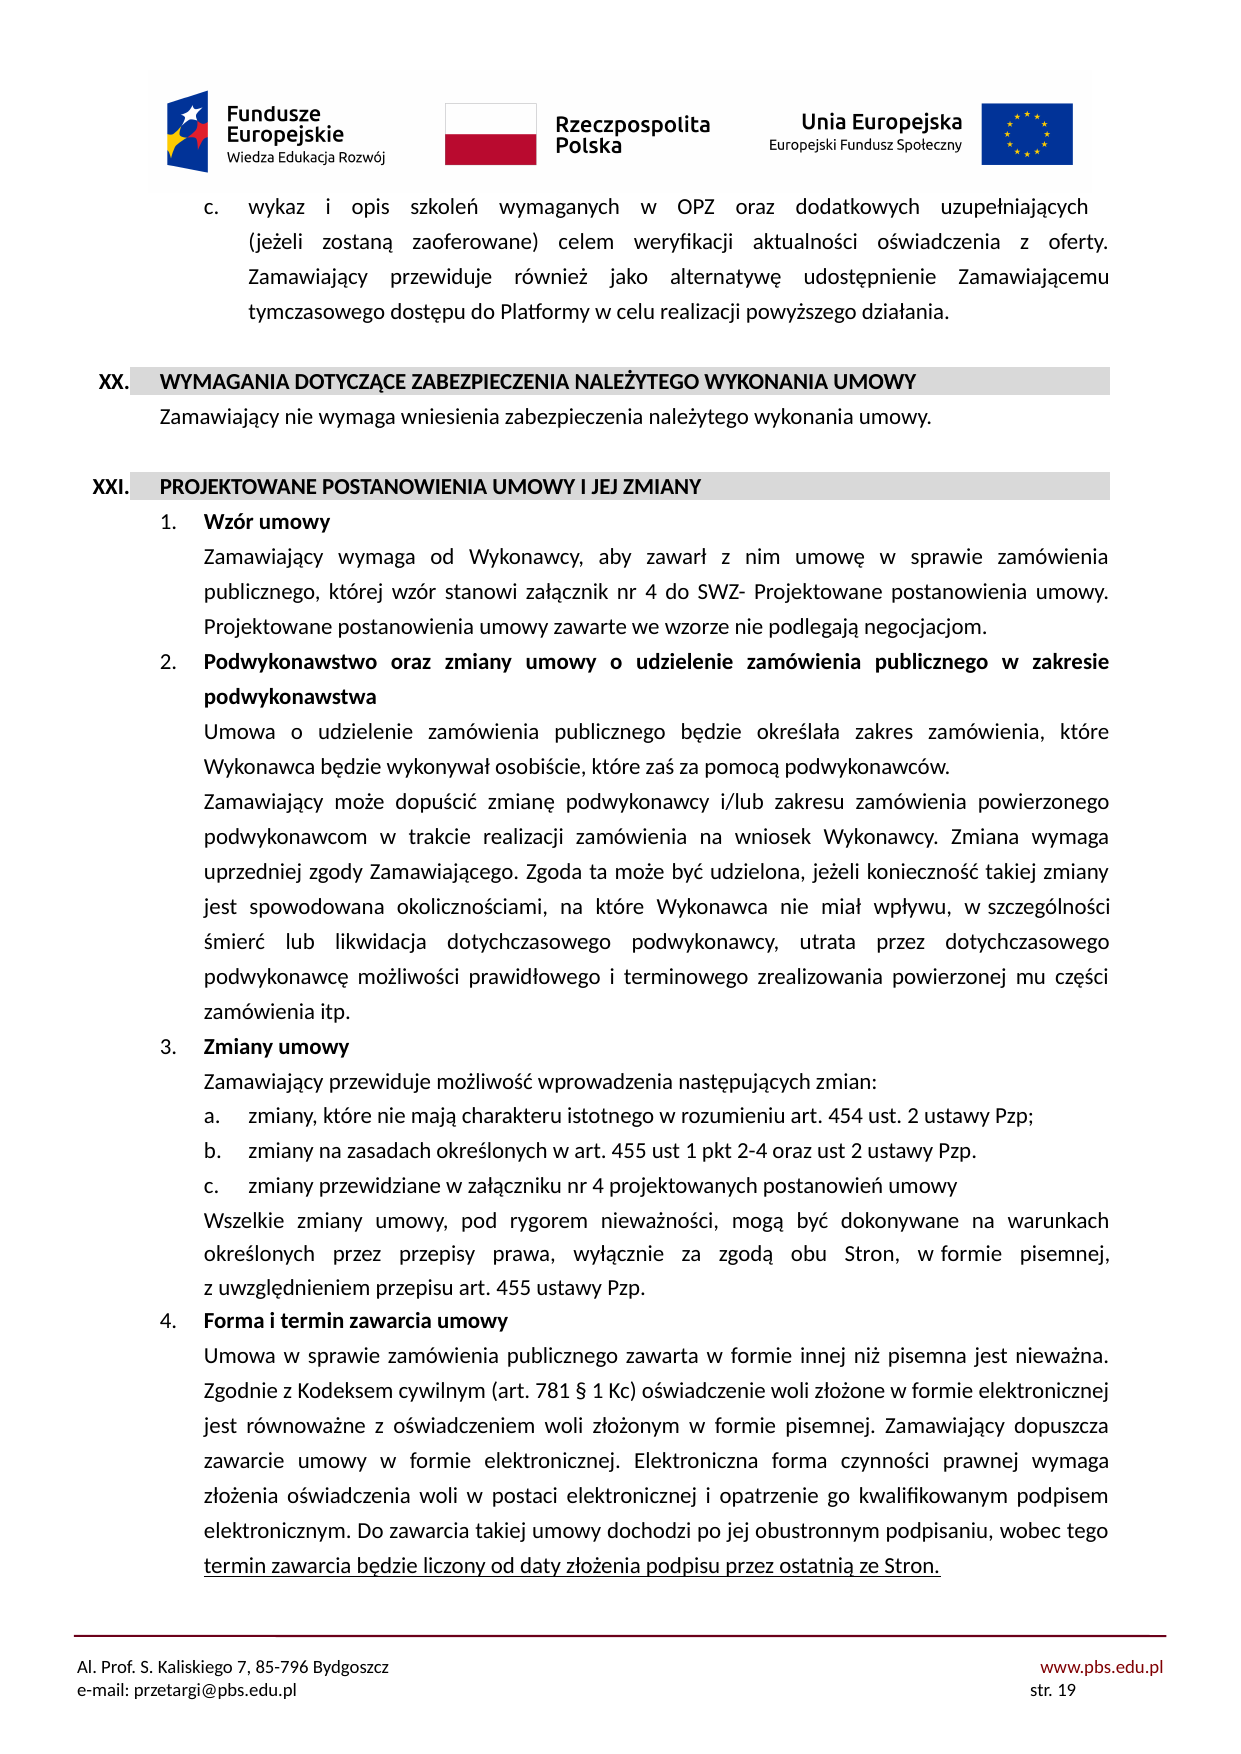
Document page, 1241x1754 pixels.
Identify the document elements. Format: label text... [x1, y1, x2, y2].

text Umowa o udzielenie zamówienia publicznego będzie określała zakres zamówienia, które Wykonawca będzie wykonywał osobiście, które zaś za pomocą podwykonawców. [204, 717, 1110, 780]
text Zamawiający przewiduje możliwość wprowadzenia następujących zmian: [204, 1067, 1110, 1095]
text Zamawiający nie wymaga wniesienia zabezpieczenia należytego wykonania umowy. [159, 402, 1110, 430]
list zmiany przewidziane w załączniku nr 4 projektowanych postanowień umowy [204, 1171, 1110, 1199]
list wykaz i opis szkoleń wymaganych w OPZ oraz dodatkowych uzupełniających (jeżeli zostaną zaoferowane) celem weryfikacji aktualności oświadczenia z oferty. Zamawiający przewiduje również jako alternatywę udostępnienie Zamawiającemu tymczasowego dostępu do Platformy w celu realizacji powyższego działania. [204, 192, 1110, 325]
list Podwykonawstwo oraz zmiany umowy o udzielenie zamówienia publicznego w zakresie podwykonawstwa [159, 647, 1110, 710]
picture [147, 70, 1093, 193]
text Zamawiający może dopuścić zmianę podwykonawcy i/lub zakresu zamówienia powierzonego podwykonawcom w trakcie realizacji zamówienia na wniosek Wykonawcy. Zmiana wymaga uprzedniej zgody Zamawiającego. Zgoda ta może być udzielona, jeżeli konieczność takiej zmiany jest spowodowana okolicznościami, na które Wykonawca nie miał wpływu, w szczególności śmierć lub likwidacja dotychczasowego podwykonawcy, utrata przez dotychczasowego podwykonawcę możliwości prawidłowego i terminowego zrealizowania powierzonej mu części zamówienia itp. [204, 787, 1110, 1025]
list Zmiany umowy [159, 1032, 1110, 1060]
list zmiany na zasadach określonych w art. 455 ust 1 pkt 2-4 oraz ust 2 ustawy Pzp. [204, 1136, 1110, 1164]
list PROJEKTOWANE POSTANOWIENIA UMOWY I JEJ ZMIANY [130, 472, 1110, 500]
list WYMAGANIA DOTYCZĄCE ZABEZPIECZENIA NALEŻYTEGO WYKONANIA UMOWY [130, 367, 1110, 395]
list Forma i termin zawarcia umowy [159, 1306, 1110, 1334]
text Zamawiający wymaga od Wykonawcy, aby zawarł z nim umowę w sprawie zamówienia publicznego, której wzór stanowi załącznik nr 4 do SWZ- Projektowane postanowienia umowy. Projektowane postanowienia umowy zawarte we wzorze nie podlegają negocjacjom. [204, 542, 1110, 640]
text Umowa w sprawie zamówienia publicznego zawarta w formie innej niż pisemna jest nieważna. Zgodnie z Kodeksem cywilnym (art. 781 § 1 Kc) oświadczenie woli złożone w formie elektronicznej jest równoważne z oświadczeniem woli złożonym w formie pisemnej. Zamawiający dopuszcza zawarcie umowy w formie elektronicznej. Elektroniczna forma czynności prawnej wymaga złożenia oświadczenia woli w postaci elektronicznej i opatrzenie go kwalifikowanym podpisem elektronicznym. Do zawarcia takiej umowy dochodzi po jej obustronnym podpisaniu, wobec tego termin zawarcia będzie liczony od daty złożenia podpisu przez ostatnią ze Stron. [204, 1341, 1110, 1579]
list Wzór umowy [159, 507, 1110, 535]
text Wszelkie zmiany umowy, pod rygorem nieważności, mogą być dokonywane na warunkach określonych przez przepisy prawa, wyłącznie za zgodą obu Stron, w formie pisemnej, z uwzględnieniem przepisu art. 455 ustawy Pzp. [204, 1206, 1110, 1301]
list zmiany, które nie mają charakteru istotnego w rozumieniu art. 454 ust. 2 ustawy Pzp; [204, 1101, 1110, 1129]
